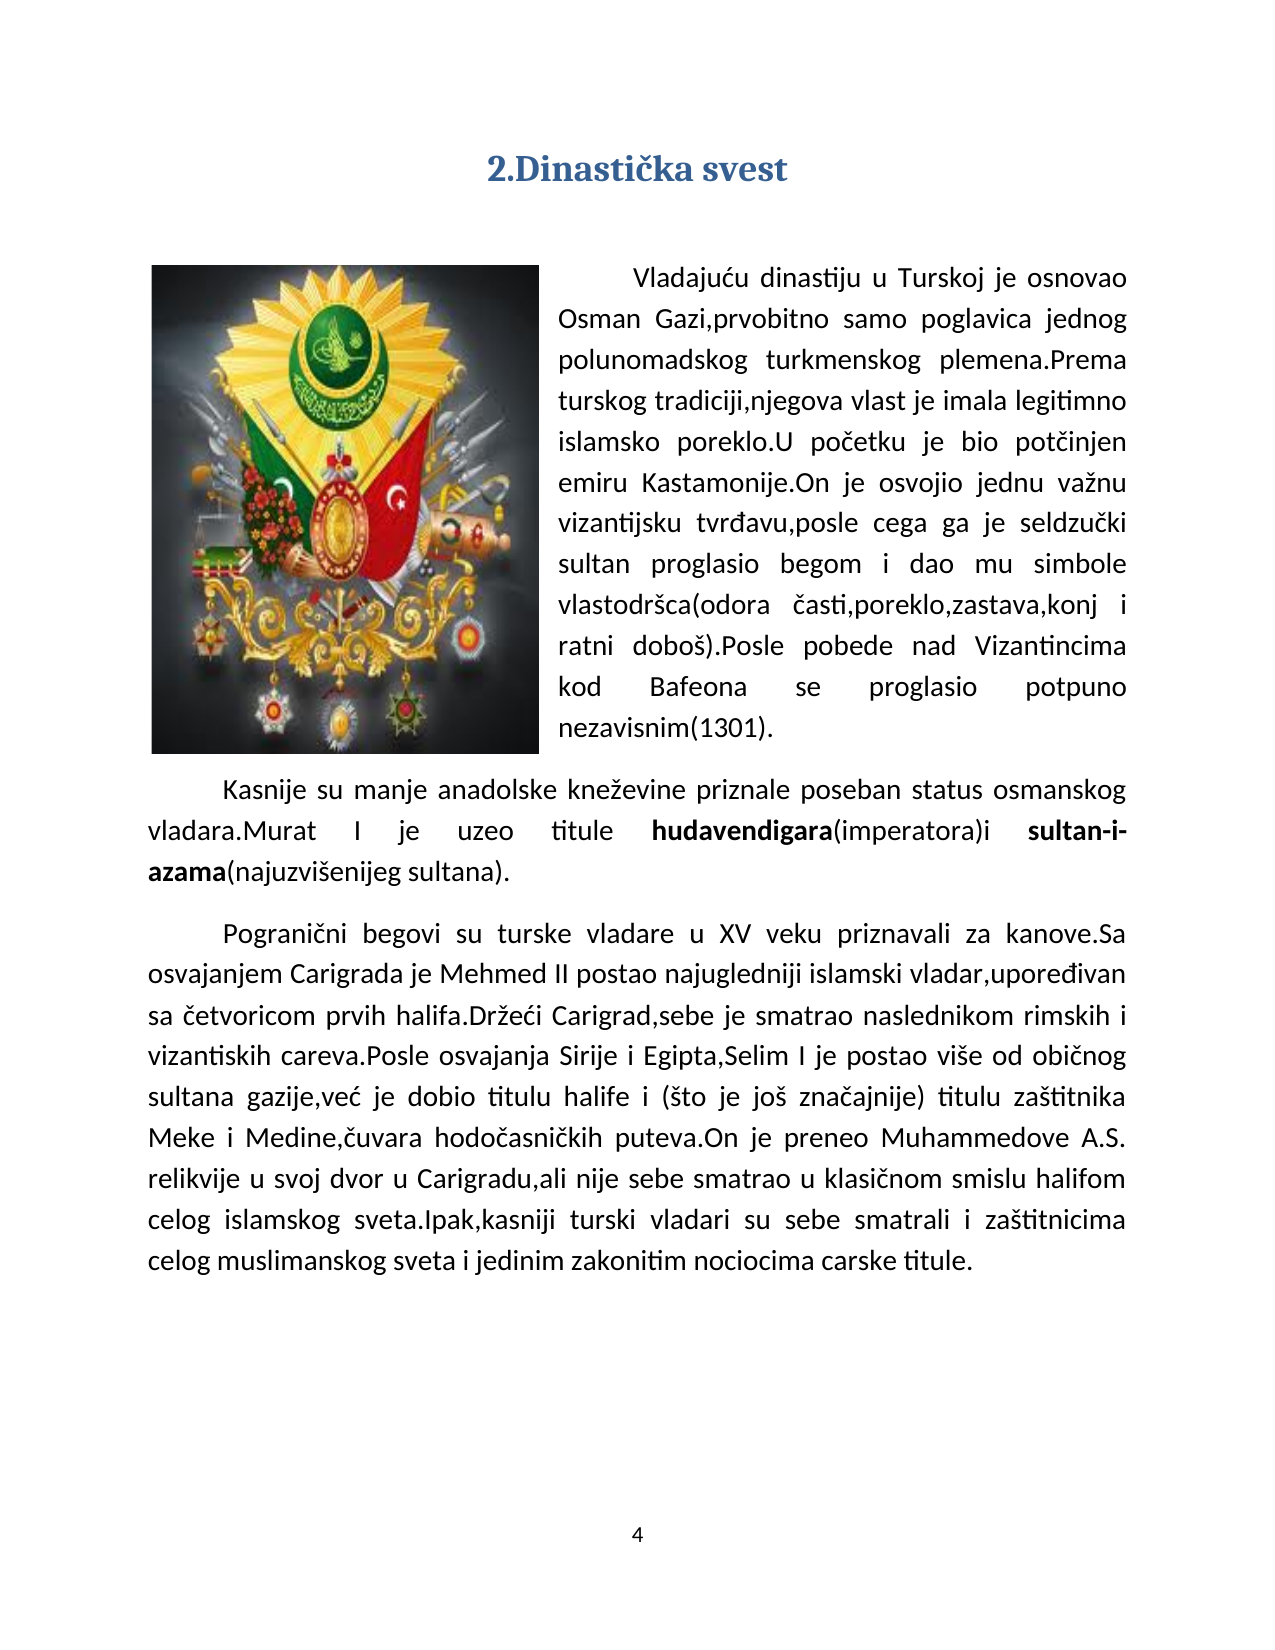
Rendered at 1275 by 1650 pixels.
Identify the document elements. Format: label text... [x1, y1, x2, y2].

text Kasnije su manje anadolske kneževine priznale poseban status osmanskog vladara.Murat I je uzeo titule hudavendigara(imperatora)i sultan-i-azama(najuzvišenijeg sultana). [148, 771, 1127, 888]
picture [151, 265, 539, 754]
text Pogranični begovi su turske vladare u XV veku priznavali za kanove.Sa osvajanjem Carigrada je Mehmed II postao najugledniji islamski vladar,upoređivan sa četvoricom prvih halifa.Držeći Carigrad,sebe je smatrao naslednikom rimskih i vizantiskih careva.Posle osvajanja Sirije i Egipta,Selim I je postao više od običnog sultana gazije,već je dobio titulu halife i (što je još značajnije) titulu zaštitnika Meke i Medine,čuvara hodočasničkih puteva.On je preneo Muhammedove A.S. relikvije u svoj dvor u Carigradu,ali nije sebe smatrao u klasičnom smislu halifom celog islamskog sveta.Ipak,kasniji turski vladari su sebe smatrali i zaštitnicima celog muslimanskog sveta i jedinim zakonitim nociocima carske titule. [148, 915, 1127, 1278]
subtitle 2.Dinastička svest [148, 148, 1127, 191]
